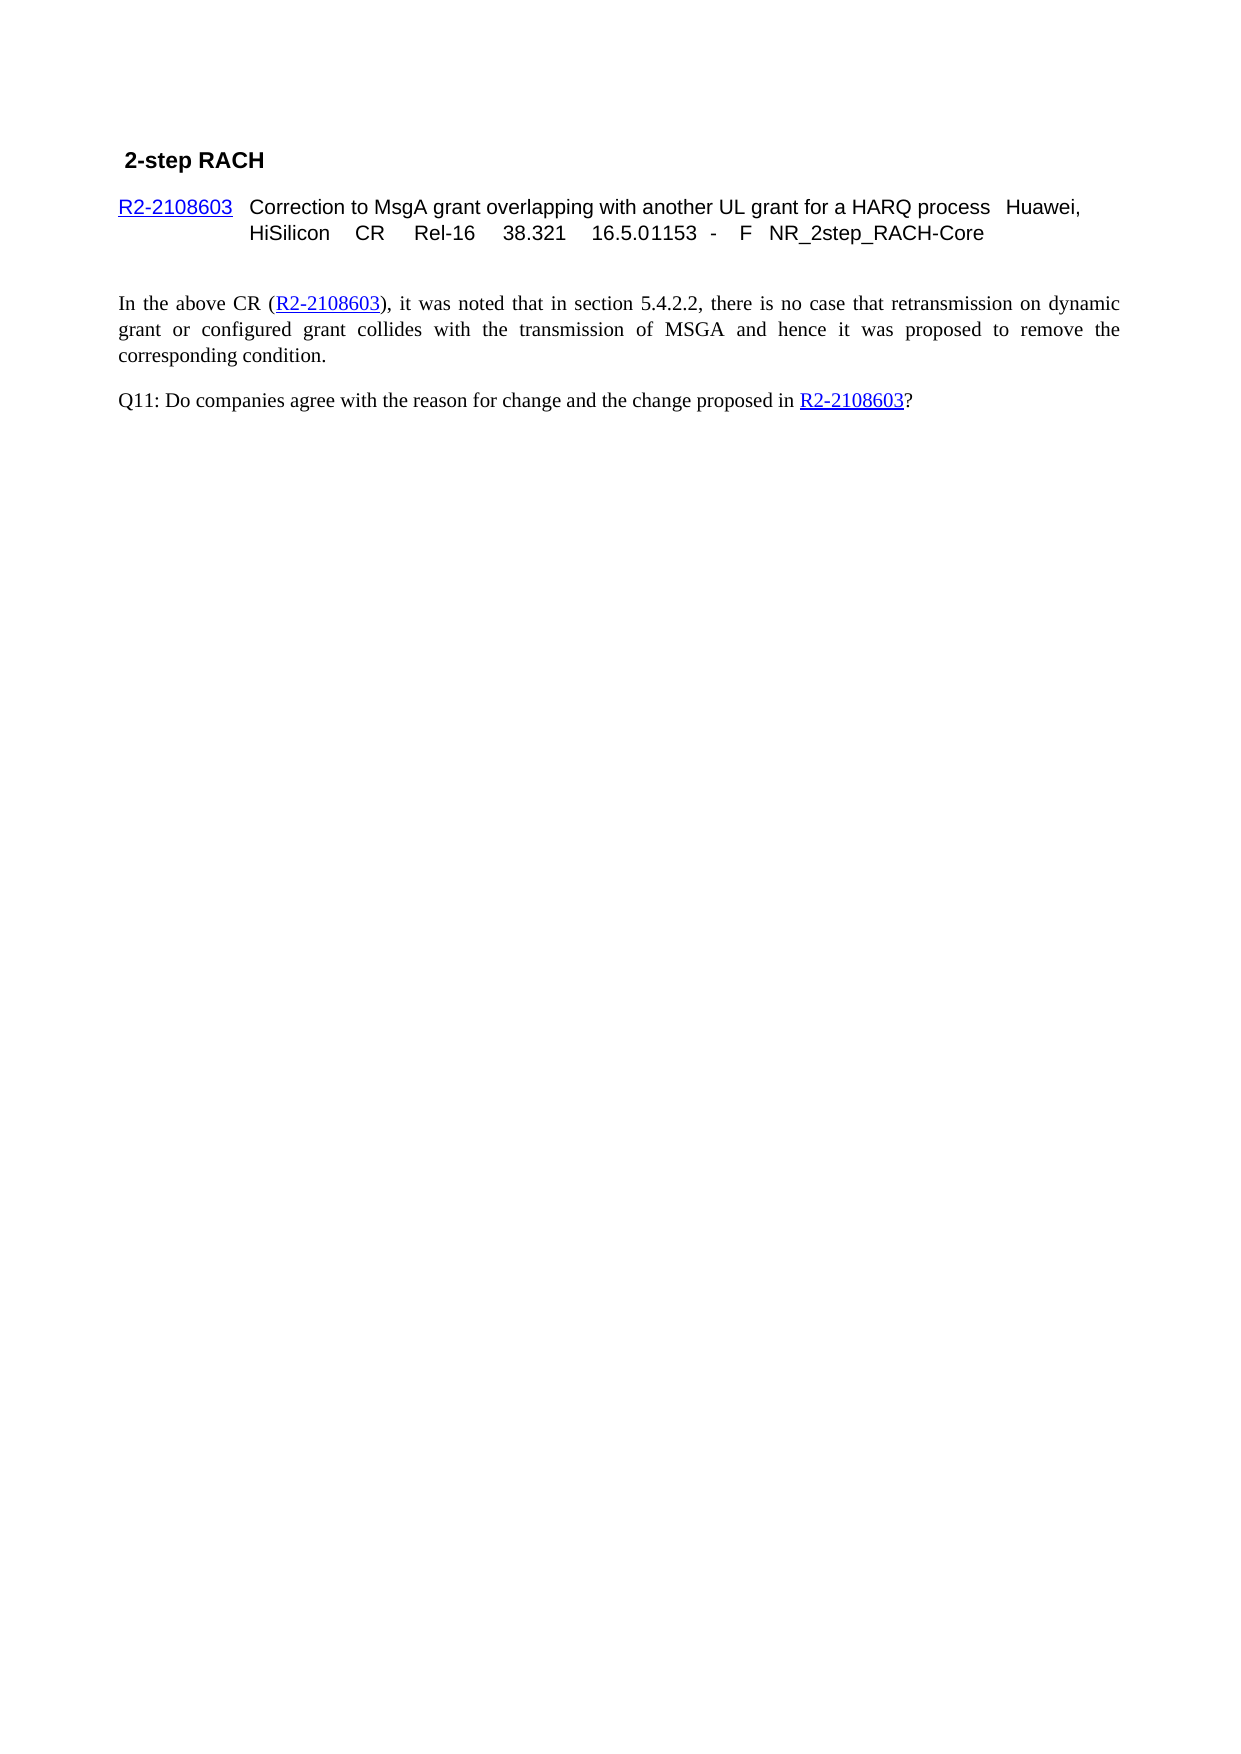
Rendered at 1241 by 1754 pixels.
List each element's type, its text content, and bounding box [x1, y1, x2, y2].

subtitle 2-step RACH [118, 147, 1122, 174]
text Q11: Do companies agree with the reason for change and the change proposed in R2-2108603? [118, 388, 1122, 412]
text In the above CR (R2-2108603), it was noted that in section 5.4.2.2, there is no case that retransmission on dynamic grant or configured grant collides with the transmission of MSGA and hence it was proposed to remove the corresponding condition. [118, 291, 1122, 367]
title R2-2108603 Correction to MsgA grant overlapping with another UL grant for a HARQ process Huawei, HiSilicon CR Rel-16 38.321 16.5.0 1153 - F NR_2step_RACH-Core [118, 195, 1122, 244]
